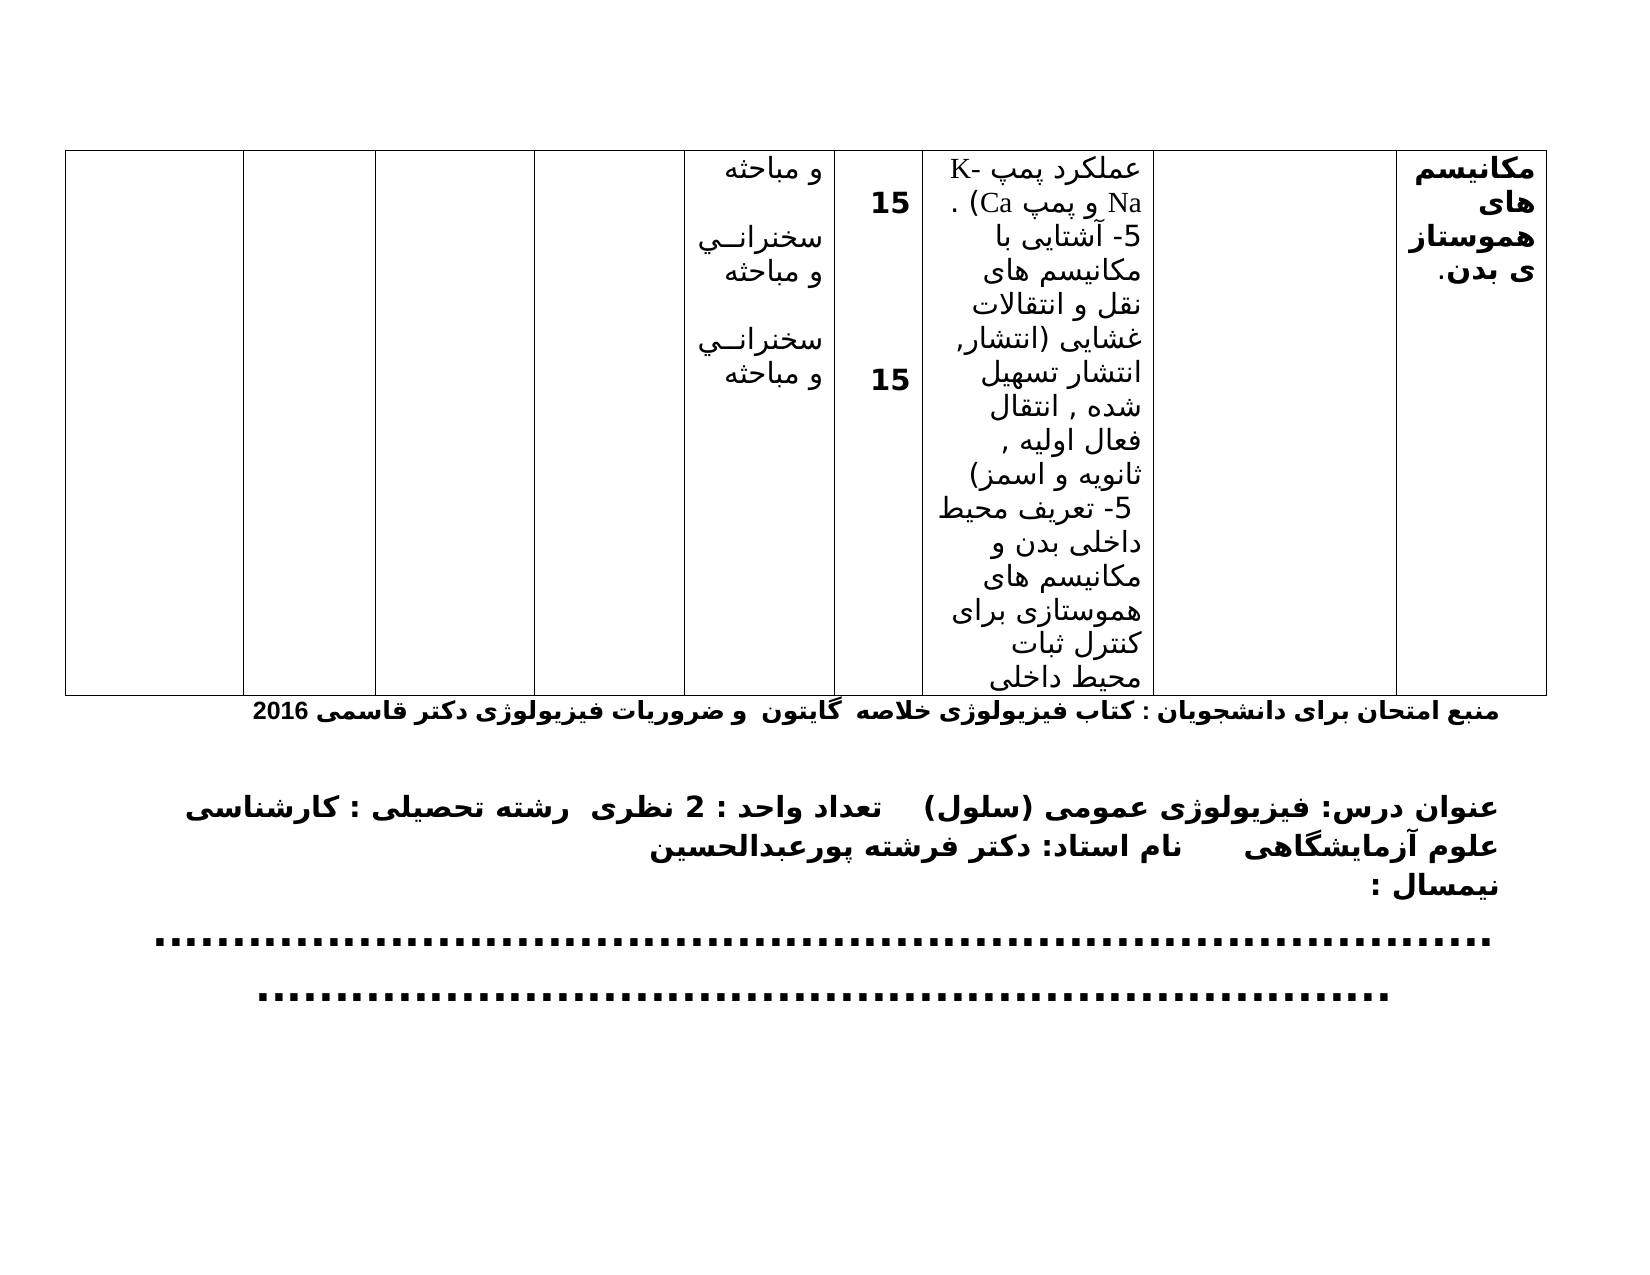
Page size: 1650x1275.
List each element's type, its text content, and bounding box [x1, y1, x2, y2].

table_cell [923, 151, 1153, 695]
text ............................................................................................................................................................. [150, 907, 1500, 1012]
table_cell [1154, 151, 1396, 695]
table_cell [244, 151, 375, 695]
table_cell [376, 151, 534, 695]
text منبع امتحان برای دانشجویان : کتاب فیزیولوژی خلاصه گایتون و ضروریات فیزیولوژی دکتر قاسمی 2016 [150, 696, 1500, 724]
text عنوان درس: فیزیولوژی عمومی (سلول) تعداد واحد : 2 نظری رشته تحصیلی : کارشناسی علوم آزمایشگاهی نام استاد: دکتر فرشته پورعبدالحسین نیمسال : [150, 791, 1500, 902]
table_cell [685, 151, 834, 695]
table_cell 15 20 10 15 15 15 [835, 151, 922, 695]
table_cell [66, 151, 243, 695]
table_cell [1397, 151, 1546, 695]
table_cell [535, 151, 684, 695]
